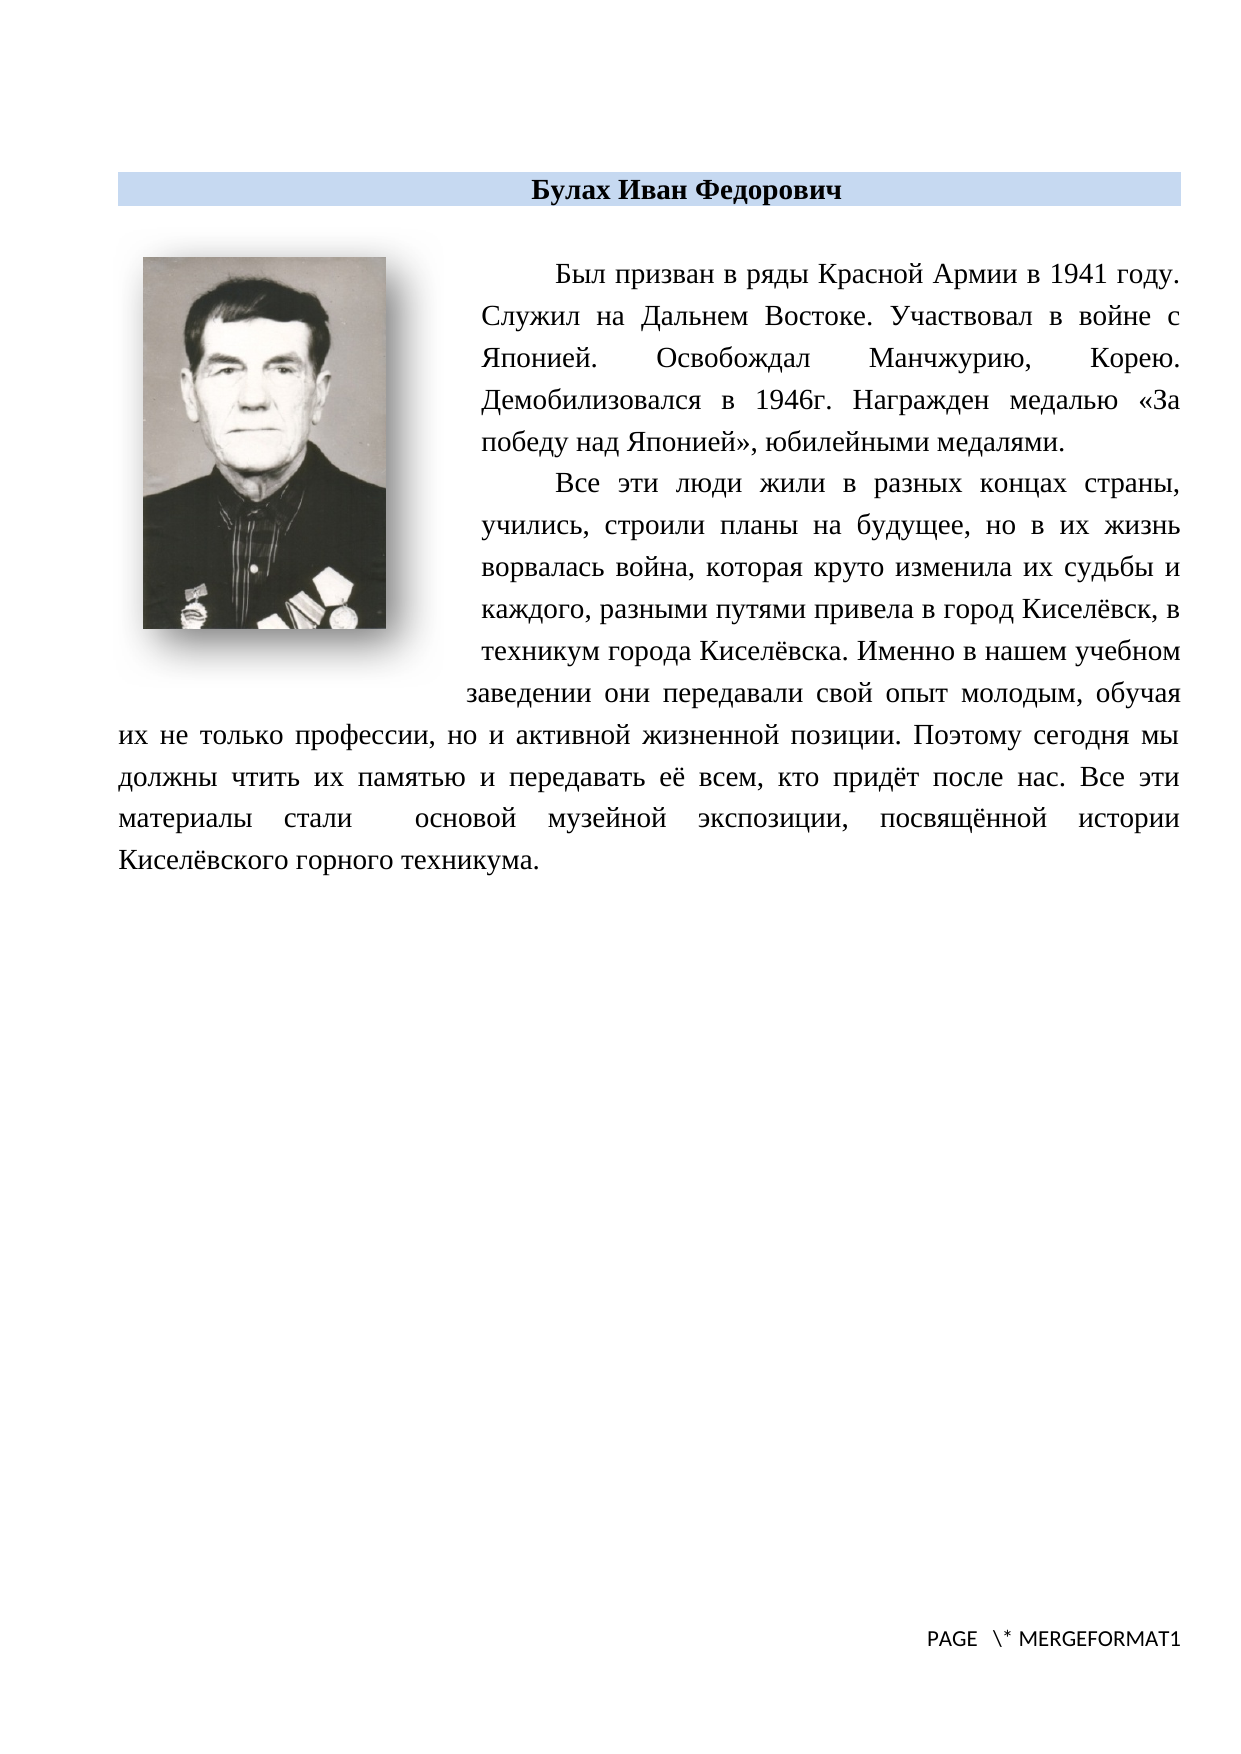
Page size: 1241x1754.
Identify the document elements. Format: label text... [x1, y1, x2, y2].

text Все эти люди жили в разных концах страны, учились, строили планы на будущее, но в их жизнь ворвалась война, которая круто изменила их судьбы и каждого, разными путями привела в город Киселёвск, в техникум города Киселёвска. Именно в нашем учебном заведении они передавали свой опыт молодым, обучая их не только профессии, но и активной жизненной позиции. Поэтому сегодня мы должны чтить их памятью и передавать её всем, кто придёт после нас. Все эти материалы стали основой музейной экспозиции, посвящённой истории Киселёвского горного техникума. [118, 466, 1181, 876]
text Был призван в ряды Красной Армии в 1941 году. Служил на Дальнем Востоке. Участвовал в войне с Японией. Освобождал Манчжурию, Корею. Демобилизовался в 1946г. Награжден медалью «За победу над Японией», юбилейными медалями. [118, 256, 1181, 457]
picture [143, 457, 386, 466]
text Булах Иван Федорович [118, 172, 1181, 206]
